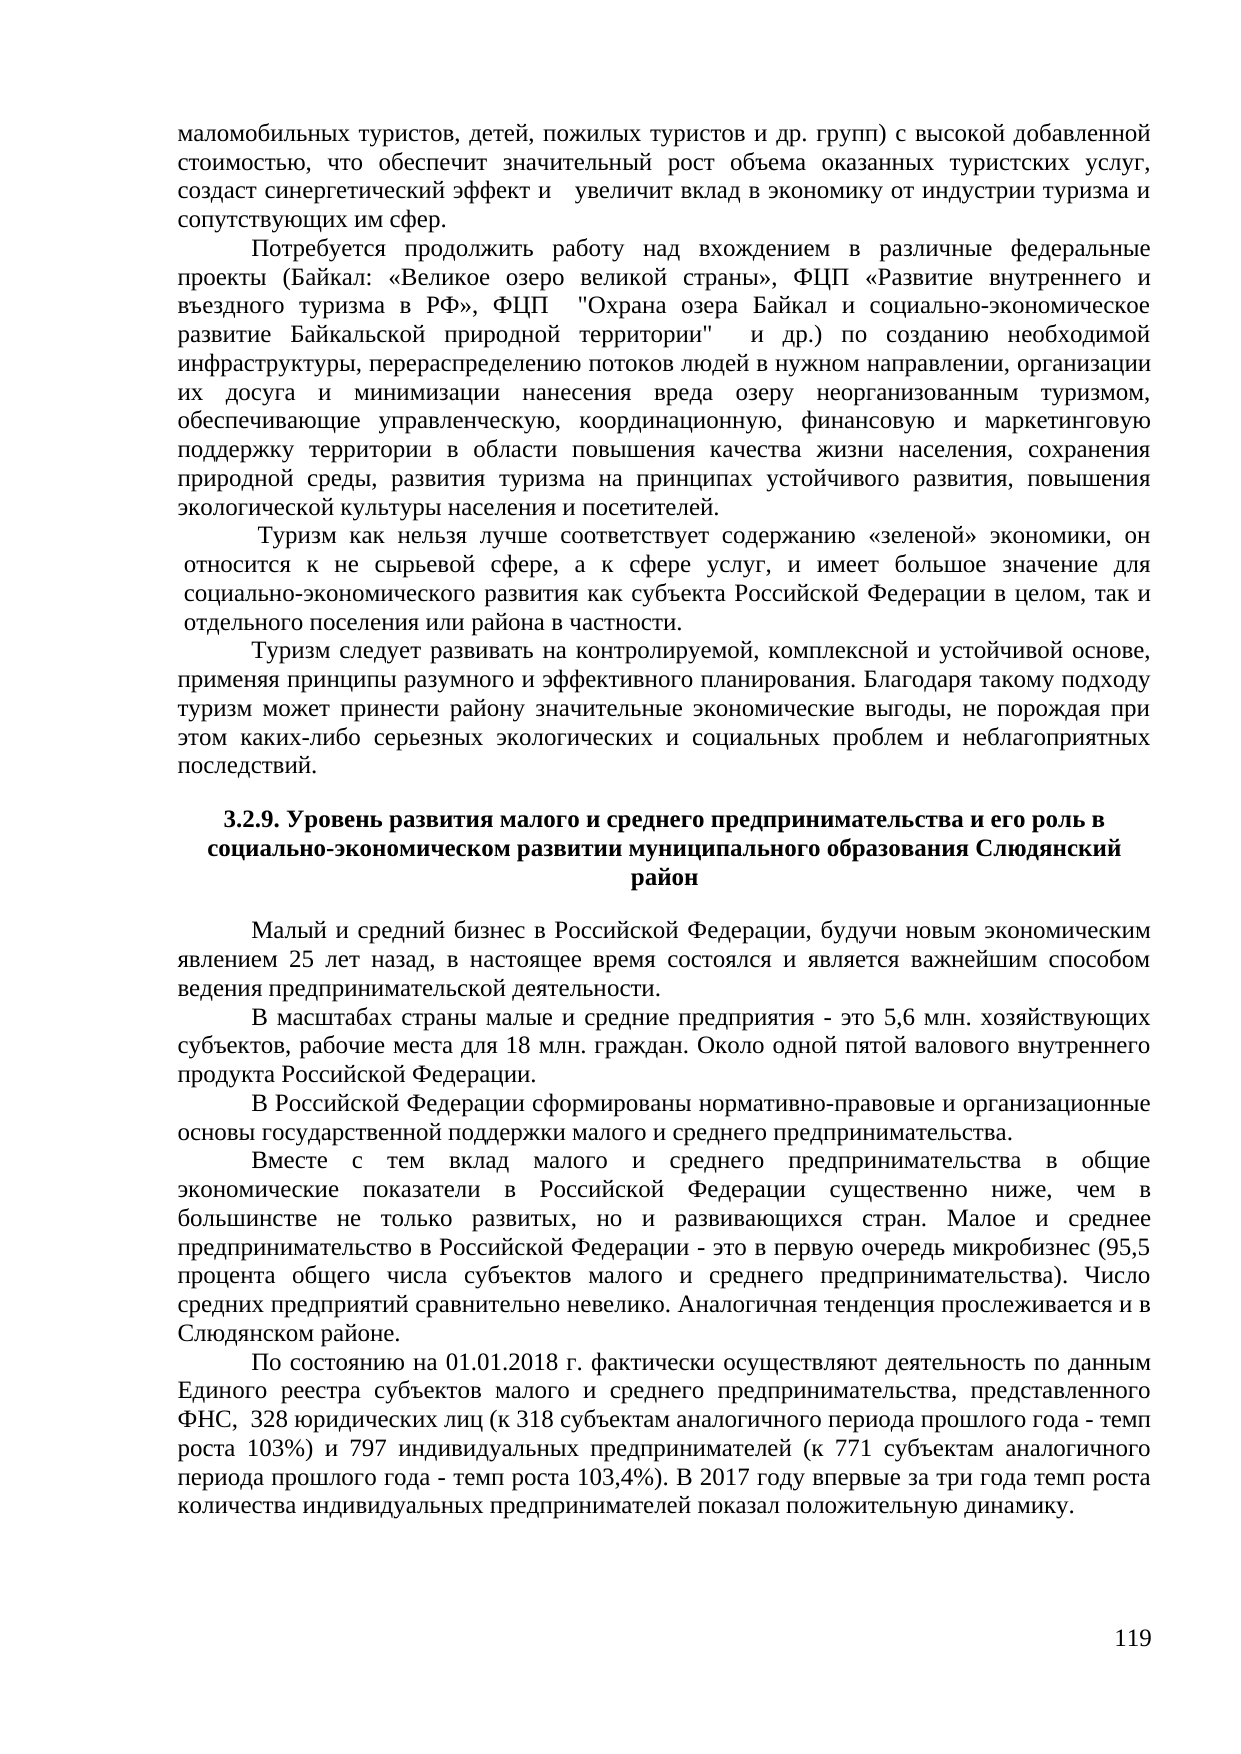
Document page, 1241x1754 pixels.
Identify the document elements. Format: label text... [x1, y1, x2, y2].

text Туризм как нельзя лучше соответствует содержанию «зеленой» экономики, он относится к не сырьевой сфере, а к сфере услуг, и имеет большое значение для социально-экономического развития как субъекта Российской Федерации в целом, так и отдельного поселения или района в частности. [183, 521, 1152, 636]
text В масштабах страны малые и средние предприятия - это 5,6 млн. хозяйствующих субъектов, рабочие места для 18 млн. граждан. Около одной пятой валового внутреннего продукта Российской Федерации. [177, 1002, 1152, 1088]
text Малый и средний бизнес в Российской Федерации, будучи новым экономическим явлением 25 лет назад, в настоящее время состоялся и является важнейшим способом ведения предпринимательской деятельности. [177, 916, 1152, 1002]
text По состоянию на 01.01.2018 г. фактически осуществляют деятельность по данным Единого реестра субъектов малого и среднего предпринимательства, представленного ФНС, 328 юридических лиц (к 318 субъектам аналогичного периода прошлого года - темп роста 103%) и 797 индивидуальных предпринимателей (к 771 субъектам аналогичного периода прошлого года - темп роста 103,4%). В 2017 году впервые за три года темп роста количества индивидуальных предпринимателей показал положительную динамику. [177, 1347, 1152, 1519]
text Потребуется продолжить работу над вхождением в различные федеральные проекты (Байкал: «Великое озеро великой страны», ФЦП «Развитие внутреннего и въездного туризма в РФ», ФЦП "Охрана озера Байкал и социально-экономическое развитие Байкальской природной территории" и др.) по созданию необходимой инфраструктуры, перераспределению потоков людей в нужном направлении, организации их досуга и минимизации нанесения вреда озеру неорганизованным туризмом, обеспечивающие управленческую, координационную, финансовую и маркетинговую поддержку территории в области повышения качества жизни населения, сохранения природной среды, развития туризма на принципах устойчивого развития, повышения экологической культуры населения и посетителей. [177, 233, 1152, 521]
text 3.2.9. Уровень развития малого и среднего предпринимательства и его роль в социально-экономическом развитии муниципального образования Слюдянский район [177, 804, 1152, 891]
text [177, 118, 1152, 233]
text В Российской Федерации сформированы нормативно-правовые и организационные основы государственной поддержки малого и среднего предпринимательства. [177, 1088, 1152, 1146]
text Туризм следует развивать на контролируемой, комплексной и устойчивой основе, применяя принципы разумного и эффективного планирования. Благодаря такому подходу туризм может принести району значительные экономические выгоды, не порождая при этом каких-либо серьезных экологических и социальных проблем и неблагоприятных последствий. [177, 636, 1152, 779]
text Вместе с тем вклад малого и среднего предпринимательства в общие экономические показатели в Российской Федерации существенно ниже, чем в большинстве не только развитых, но и развивающихся стран. Малое и среднее предпринимательство в Российской Федерации - это в первую очередь микробизнес (95,5 процента общего числа субъектов малого и среднего предпринимательства). Число средних предприятий сравнительно невелико. Аналогичная тенденция прослеживается и в Слюдянском районе. [177, 1146, 1152, 1347]
